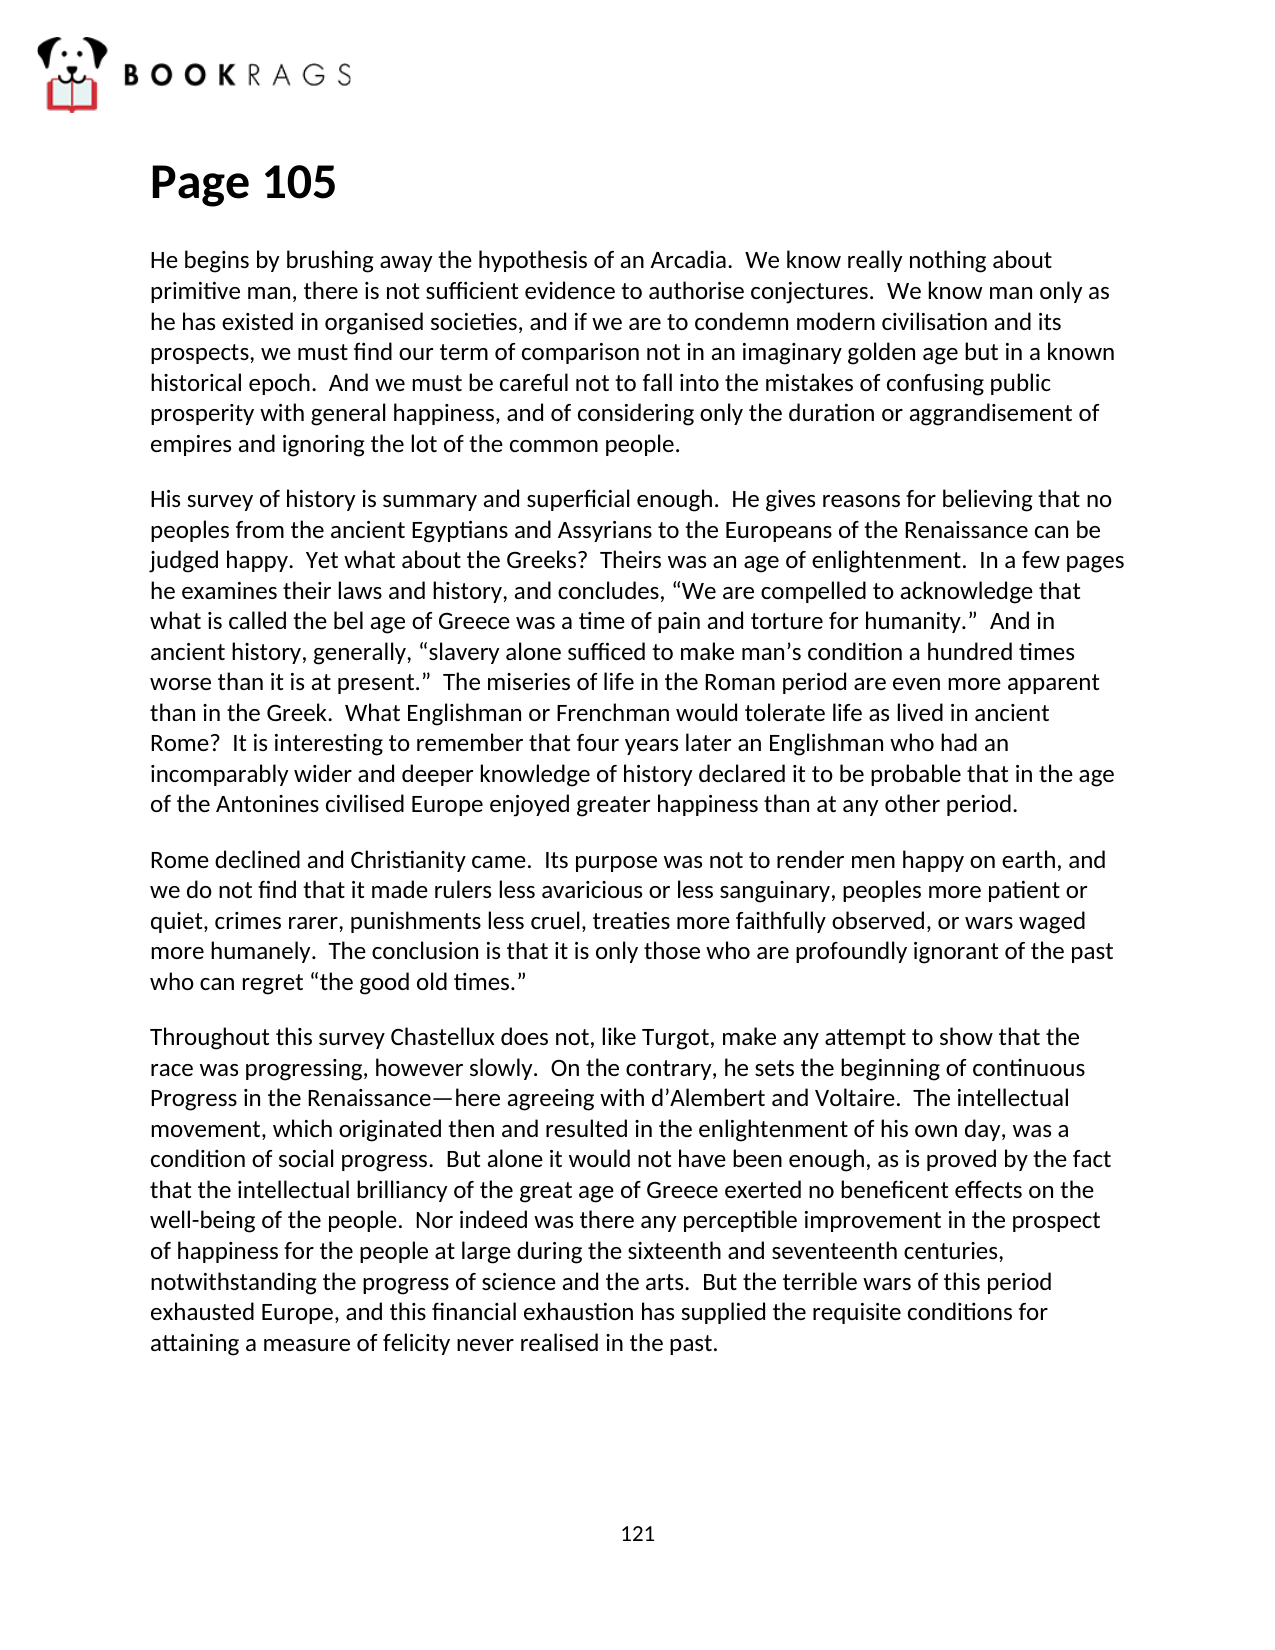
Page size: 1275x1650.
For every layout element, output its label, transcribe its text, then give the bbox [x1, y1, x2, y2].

text He begins by brushing away the hypothesis of an Arcadia. We know really nothing about primitive man, there is not sufficient evidence to authorise conjectures. We know man only as he has existed in organised societies, and if we are to condemn modern civilisation and its prospects, we must find our term of comparison not in an imaginary golden age but in a known historical epoch. And we must be careful not to fall into the mistakes of confusing public prosperity with general happiness, and of considering only the duration or aggrandisement of empires and ignoring the lot of the common people. [150, 244, 1125, 458]
picture [37, 37, 351, 113]
text Throughout this survey Chastellux does not, like Turgot, make any attempt to show that the race was progressing, however slowly. On the contrary, he sets the beginning of continuous Progress in the Renaissance—­here agreeing with d’Alembert and Voltaire. The intellectual movement, which originated then and resulted in the enlightenment of his own day, was a condition of social progress. But alone it would not have been enough, as is proved by the fact that the intellectual brilliancy of the great age of Greece exerted no beneficent effects on the well-being of the people. Nor indeed was there any perceptible improvement in the prospect of happiness for the people at large during the sixteenth and seventeenth centuries, notwithstanding the progress of science and the arts. But the terrible wars of this period exhausted Europe, and this financial exhaustion has supplied the requisite conditions for attaining a measure of felicity never realised in the past. [150, 1022, 1125, 1357]
text Page 105 [150, 150, 1125, 211]
text Rome declined and Christianity came. Its purpose was not to render men happy on earth, and we do not find that it made rulers less avaricious or less sanguinary, peoples more patient or quiet, crimes rarer, punishments less cruel, treaties more faithfully observed, or wars waged more humanely. The conclusion is that it is only those who are profoundly ignorant of the past who can regret “the good old times.” [150, 844, 1125, 997]
text His survey of history is summary and superficial enough. He gives reasons for believing that no peoples from the ancient Egyptians and Assyrians to the Europeans of the Renaissance can be judged happy. Yet what about the Greeks? Theirs was an age of enlightenment. In a few pages he examines their laws and history, and concludes, “We are compelled to acknowledge that what is called the bel age of Greece was a time of pain and torture for humanity.” And in ancient history, generally, “slavery alone sufficed to make man’s condition a hundred times worse than it is at present.” The miseries of life in the Roman period are even more apparent than in the Greek. What Englishman or Frenchman would tolerate life as lived in ancient Rome? It is interesting to remember that four years later an Englishman who had an incomparably wider and deeper knowledge of history declared it to be probable that in the age of the Antonines civilised Europe enjoyed greater happiness than at any other period. [150, 483, 1125, 819]
